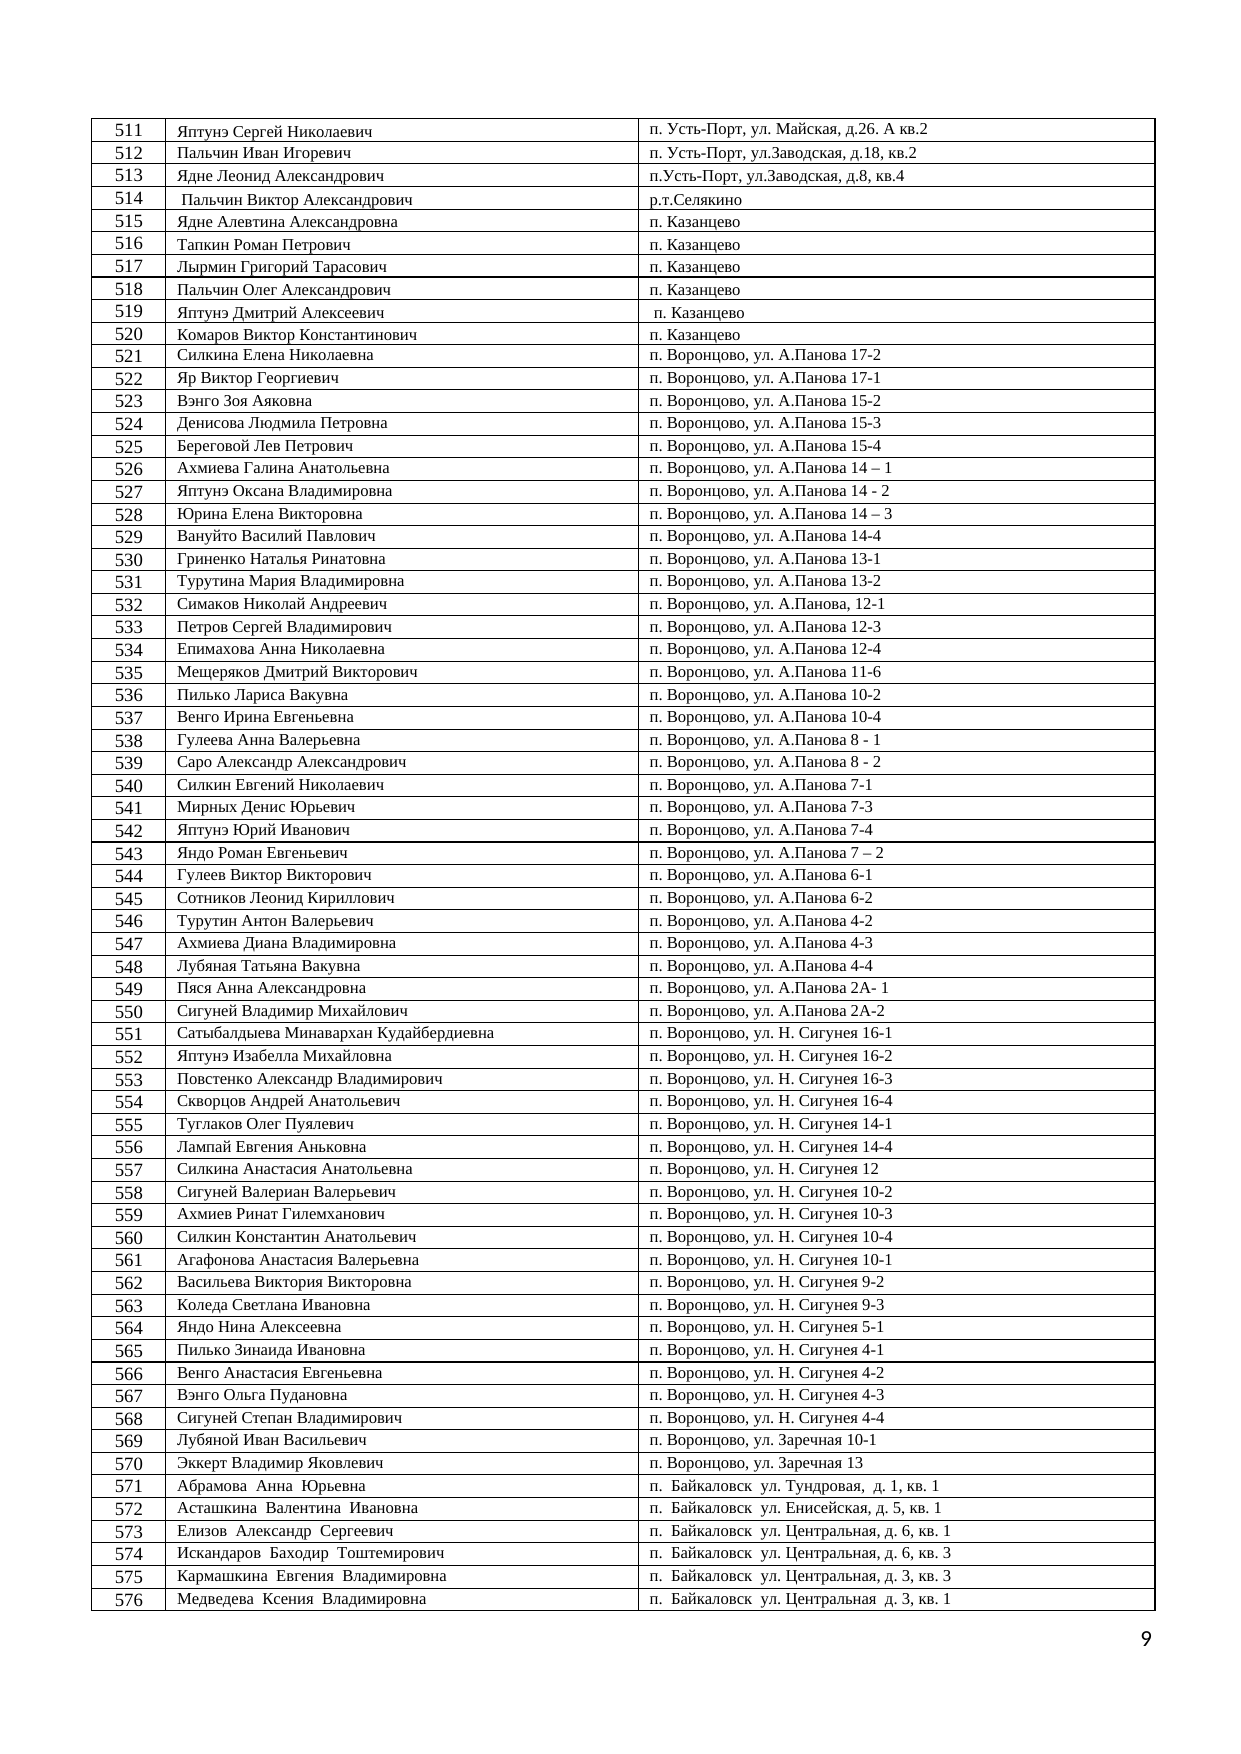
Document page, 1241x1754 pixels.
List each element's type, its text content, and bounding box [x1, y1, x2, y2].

table_cell 515 [92, 210, 165, 231]
table_cell 533 [92, 616, 165, 638]
table_cell 528 [92, 504, 165, 525]
table_cell Лырмин Григорий Тарасович [166, 255, 638, 276]
table_cell Сигуней Владимир Михайлович [166, 1001, 638, 1022]
table_cell п. Воронцово, ул. Заречная 10-1 [639, 1430, 1154, 1452]
table_cell п. Воронцово, ул. А.Панова 14 – 1 [639, 458, 1154, 480]
table_cell п. Байкаловск ул. Центральная, д. 6, кв. 1 [639, 1521, 1154, 1542]
table_cell п. Байкаловск ул. Тундровая, д. 1, кв. 1 [639, 1475, 1154, 1497]
table_cell п. Воронцово, ул. Н. Сигунея 4-4 [639, 1408, 1154, 1429]
table_cell Силкин Евгений Николаевич [166, 775, 638, 796]
table_cell Сигуней Степан Владимирович [166, 1408, 638, 1429]
table_cell Гулеев Виктор Викторович [166, 865, 638, 887]
table_cell Комаров Виктор Константинович [166, 323, 638, 344]
table_cell 550 [92, 1001, 165, 1022]
table_cell п. Воронцово, ул. А.Панова 13-2 [639, 571, 1154, 593]
table_cell п. Воронцово, ул. А.Панова 7 – 2 [639, 843, 1154, 864]
table_cell Денисова Людмила Петровна [166, 413, 638, 434]
table_cell 522 [92, 368, 165, 389]
table_cell п. Казанцево [639, 210, 1154, 231]
table_cell Гриненко Наталья Ринатовна [166, 549, 638, 570]
table_cell Вэнго Ольга Пудановна [166, 1385, 638, 1407]
table_cell 565 [92, 1340, 165, 1361]
table_cell 567 [92, 1385, 165, 1407]
table_cell 539 [92, 752, 165, 774]
table_cell 531 [92, 571, 165, 593]
table_cell Яптунэ Юрий Иванович [166, 820, 638, 841]
table_cell 527 [92, 481, 165, 502]
table_cell 544 [92, 865, 165, 887]
table_cell п. Воронцово, ул. А.Панова 13-1 [639, 549, 1154, 570]
table_cell Пальчин Виктор Александрович [166, 187, 638, 208]
table_cell Туглаков Олег Пуялевич [166, 1114, 638, 1135]
table_cell Яптунэ Сергей Николаевич [166, 119, 638, 141]
table_cell Симаков Николай Андреевич [166, 594, 638, 615]
table_cell 541 [92, 797, 165, 819]
table_cell п. Воронцово, ул. А.Панова 8 - 2 [639, 752, 1154, 774]
table_cell п. Воронцово, ул. А.Панова 12-4 [639, 639, 1154, 661]
table_cell п. Воронцово, ул. А.Панова 7-3 [639, 797, 1154, 819]
table_cell п. Воронцово, ул. А.Панова 15-2 [639, 390, 1154, 412]
table_cell 534 [92, 639, 165, 661]
table_cell Венго Ирина Евгеньевна [166, 707, 638, 728]
table_cell п. Воронцово, ул. А.Панова 7-1 [639, 775, 1154, 796]
table_cell 538 [92, 730, 165, 751]
table_cell п. Воронцово, ул. Н. Сигунея 9-3 [639, 1295, 1154, 1316]
table_cell п. Воронцово, ул. Н. Сигунея 10-4 [639, 1227, 1154, 1248]
table_cell п. Воронцово, ул. Н. Сигунея 16-3 [639, 1069, 1154, 1090]
table_cell Ахмиева Галина Анатольевна [166, 458, 638, 480]
table_cell Ахмиев Ринат Гилемханович [166, 1204, 638, 1226]
table_cell Венго Анастасия Евгеньевна [166, 1363, 638, 1384]
table_cell п. Воронцово, ул. А.Панова 4-4 [639, 956, 1154, 977]
table_cell Ядне Алевтина Александровна [166, 210, 638, 231]
table_cell р.т.Селякино [639, 187, 1154, 208]
table_cell 530 [92, 549, 165, 570]
table_cell Лубяная Татьяна Вакувна [166, 956, 638, 977]
table_cell Асташкина Валентина Ивановна [166, 1498, 638, 1519]
table_cell п. Байкаловск ул. Енисейская, д. 5, кв. 1 [639, 1498, 1154, 1519]
table_cell п. Воронцово, ул. А.Панова 4-3 [639, 933, 1154, 954]
table_cell п. Воронцово, ул. А.Панова 6-1 [639, 865, 1154, 887]
table_cell п. Воронцово, ул. Н. Сигунея 4-1 [639, 1340, 1154, 1361]
table_cell Яндо Нина Алексеевна [166, 1317, 638, 1339]
table_cell 536 [92, 684, 165, 706]
table_cell Турутин Антон Валерьевич [166, 910, 638, 932]
table_cell Сатыбалдыева Минавархан Кудайбердиевна [166, 1023, 638, 1045]
table_cell Юрина Елена Викторовна [166, 504, 638, 525]
table_cell 532 [92, 594, 165, 615]
table_cell 513 [92, 164, 165, 186]
table_cell п. Воронцово, ул. Н. Сигунея 16-4 [639, 1091, 1154, 1113]
table_cell п. Воронцово, ул. А.Панова 17-1 [639, 368, 1154, 389]
table_cell Береговой Лев Петрович [166, 436, 638, 457]
table_cell Гулеева Анна Валерьевна [166, 730, 638, 751]
table_cell Яптунэ Оксана Владимировна [166, 481, 638, 502]
table_cell 575 [92, 1566, 165, 1587]
table_cell п. Воронцово, ул. А.Панова 14-4 [639, 526, 1154, 548]
table_cell Ахмиева Диана Владимировна [166, 933, 638, 954]
table_cell 518 [92, 278, 165, 299]
table_cell п. Воронцово, ул. Н. Сигунея 10-3 [639, 1204, 1154, 1226]
table_cell 569 [92, 1430, 165, 1452]
table_cell 576 [92, 1589, 165, 1610]
table_cell Мирных Денис Юрьевич [166, 797, 638, 819]
table_cell Ядне Леонид Александрович [166, 164, 638, 186]
table_cell Епимахова Анна Николаевна [166, 639, 638, 661]
table_cell 553 [92, 1069, 165, 1090]
table_cell п. Воронцово, ул. А.Панова 17-2 [639, 345, 1154, 367]
table_cell 559 [92, 1204, 165, 1226]
table_cell 529 [92, 526, 165, 548]
table_cell Лубяной Иван Васильевич [166, 1430, 638, 1452]
table_cell 572 [92, 1498, 165, 1519]
table_cell Лампай Евгения Аньковна [166, 1136, 638, 1158]
table_cell п. Воронцово, ул. А.Панова 14 – 3 [639, 504, 1154, 525]
table_cell Абрамова Анна Юрьевна [166, 1475, 638, 1497]
table_cell 525 [92, 436, 165, 457]
table_cell 548 [92, 956, 165, 977]
table_cell Агафонова Анастасия Валерьевна [166, 1249, 638, 1271]
table_cell Мещеряков Дмитрий Викторович [166, 662, 638, 683]
table_cell п. Воронцово, ул. Н. Сигунея 9-2 [639, 1272, 1154, 1293]
table_cell 535 [92, 662, 165, 683]
table_cell Тапкин Роман Петрович [166, 232, 638, 254]
table_cell Скворцов Андрей Анатольевич [166, 1091, 638, 1113]
table_cell 552 [92, 1046, 165, 1067]
table_cell п. Воронцово, ул. А.Панова 8 - 1 [639, 730, 1154, 751]
table_cell 547 [92, 933, 165, 954]
table_cell 558 [92, 1182, 165, 1203]
table_cell п. Казанцево [639, 278, 1154, 299]
table_cell 543 [92, 843, 165, 864]
table_cell Пилько Лариса Вакувна [166, 684, 638, 706]
table_cell Яр Виктор Георгиевич [166, 368, 638, 389]
table_cell 546 [92, 910, 165, 932]
table_cell 554 [92, 1091, 165, 1113]
table_cell п. Байкаловск ул. Центральная, д. 6, кв. 3 [639, 1543, 1154, 1565]
table_cell 516 [92, 232, 165, 254]
table_cell п. Воронцово, ул. А.Панова 10-4 [639, 707, 1154, 728]
table_cell п. Воронцово, ул. Н. Сигунея 14-4 [639, 1136, 1154, 1158]
table_cell п. Воронцово, ул. А.Панова, 12-1 [639, 594, 1154, 615]
table_cell Вануйто Василий Павлович [166, 526, 638, 548]
table_cell Пилько Зинаида Ивановна [166, 1340, 638, 1361]
table_cell п. Воронцово, ул. Н. Сигунея 4-2 [639, 1363, 1154, 1384]
table_cell п. Воронцово, ул. А.Панова 2А- 1 [639, 978, 1154, 1000]
table_cell п. Казанцево [639, 300, 1154, 322]
table_cell 520 [92, 323, 165, 344]
table_cell Искандаров Баходир Тоштемирович [166, 1543, 638, 1565]
table_cell п. Воронцово, ул. А.Панова 12-3 [639, 616, 1154, 638]
table_cell 557 [92, 1159, 165, 1181]
table_cell п. Воронцово, ул. Н. Сигунея 4-3 [639, 1385, 1154, 1407]
table_cell Сигуней Валериан Валерьевич [166, 1182, 638, 1203]
table_cell п.Усть-Порт, ул.Заводская, д.8, кв.4 [639, 164, 1154, 186]
table_cell 542 [92, 820, 165, 841]
table_cell п. Байкаловск ул. Центральная д. 3, кв. 1 [639, 1589, 1154, 1610]
table_cell п. Воронцово, ул. Заречная 13 [639, 1453, 1154, 1474]
table_cell Коледа Светлана Ивановна [166, 1295, 638, 1316]
table_cell п. Казанцево [639, 323, 1154, 344]
table_cell п. Воронцово, ул. Н. Сигунея 5-1 [639, 1317, 1154, 1339]
table_cell Сотников Леонид Кириллович [166, 888, 638, 909]
table_cell Петров Сергей Владимирович [166, 616, 638, 638]
table_cell п. Воронцово, ул. А.Панова 11-6 [639, 662, 1154, 683]
table_cell п. Воронцово, ул. А.Панова 15-3 [639, 413, 1154, 434]
table_cell Кармашкина Евгения Владимировна [166, 1566, 638, 1587]
table_cell п. Воронцово, ул. Н. Сигунея 12 [639, 1159, 1154, 1181]
table_cell 517 [92, 255, 165, 276]
table_cell Яптунэ Дмитрий Алексеевич [166, 300, 638, 322]
table_cell п. Казанцево [639, 255, 1154, 276]
table_cell п. Казанцево [639, 232, 1154, 254]
table_cell 561 [92, 1249, 165, 1271]
table_cell Медведева Ксения Владимировна [166, 1589, 638, 1610]
table_cell п. Воронцово, ул. А.Панова 2А-2 [639, 1001, 1154, 1022]
table_cell 521 [92, 345, 165, 367]
table_cell п. Воронцово, ул. А.Панова 15-4 [639, 436, 1154, 457]
table_cell п. Воронцово, ул. Н. Сигунея 10-2 [639, 1182, 1154, 1203]
table_cell Пальчин Иван Игоревич [166, 142, 638, 163]
table_cell 571 [92, 1475, 165, 1497]
table_cell Силкина Анастасия Анатольевна [166, 1159, 638, 1181]
table_cell 551 [92, 1023, 165, 1045]
table_cell 519 [92, 300, 165, 322]
table_cell Яндо Роман Евгеньевич [166, 843, 638, 864]
table_cell 537 [92, 707, 165, 728]
table_cell Яптунэ Изабелла Михайловна [166, 1046, 638, 1067]
table_cell 540 [92, 775, 165, 796]
table_cell Пяся Анна Александровна [166, 978, 638, 1000]
table_cell п. Воронцово, ул. А.Панова 4-2 [639, 910, 1154, 932]
table_cell 555 [92, 1114, 165, 1135]
table_cell 511 [92, 119, 165, 141]
table_cell 524 [92, 413, 165, 434]
table_cell 570 [92, 1453, 165, 1474]
table_cell 545 [92, 888, 165, 909]
table_cell п. Воронцово, ул. А.Панова 6-2 [639, 888, 1154, 909]
table_cell 526 [92, 458, 165, 480]
table_cell 573 [92, 1521, 165, 1542]
table_cell Силкин Константин Анатольевич [166, 1227, 638, 1248]
table_cell п. Воронцово, ул. Н. Сигунея 16-1 [639, 1023, 1154, 1045]
table_cell Силкина Елена Николаевна [166, 345, 638, 367]
table_cell п. Воронцово, ул. Н. Сигунея 14-1 [639, 1114, 1154, 1135]
table_cell п. Воронцово, ул. А.Панова 7-4 [639, 820, 1154, 841]
table_cell 568 [92, 1408, 165, 1429]
table_cell Васильева Виктория Викторовна [166, 1272, 638, 1293]
table_cell 556 [92, 1136, 165, 1158]
table_cell Елизов Александр Сергеевич [166, 1521, 638, 1542]
table_cell 566 [92, 1363, 165, 1384]
table_cell Саро Александр Александрович [166, 752, 638, 774]
table_cell 574 [92, 1543, 165, 1565]
table_cell 564 [92, 1317, 165, 1339]
table_cell 512 [92, 142, 165, 163]
table_cell 523 [92, 390, 165, 412]
table_cell п. Воронцово, ул. Н. Сигунея 10-1 [639, 1249, 1154, 1271]
table_cell 514 [92, 187, 165, 208]
table_cell 560 [92, 1227, 165, 1248]
table_cell Эккерт Владимир Яковлевич [166, 1453, 638, 1474]
table_cell Пальчин Олег Александрович [166, 278, 638, 299]
table_cell п. Байкаловск ул. Центральная, д. 3, кв. 3 [639, 1566, 1154, 1587]
table_cell п. Воронцово, ул. Н. Сигунея 16-2 [639, 1046, 1154, 1067]
table_cell Турутина Мария Владимировна [166, 571, 638, 593]
table_cell Вэнго Зоя Аяковна [166, 390, 638, 412]
table_cell п. Воронцово, ул. А.Панова 10-2 [639, 684, 1154, 706]
table_cell Повстенко Александр Владимирович [166, 1069, 638, 1090]
table_cell 563 [92, 1295, 165, 1316]
table_cell п. Усть-Порт, ул. Майская, д.26. А кв.2 [639, 119, 1154, 141]
table_cell 549 [92, 978, 165, 1000]
table_cell п. Усть-Порт, ул.Заводская, д.18, кв.2 [639, 142, 1154, 163]
table_cell п. Воронцово, ул. А.Панова 14 - 2 [639, 481, 1154, 502]
table_cell 562 [92, 1272, 165, 1293]
